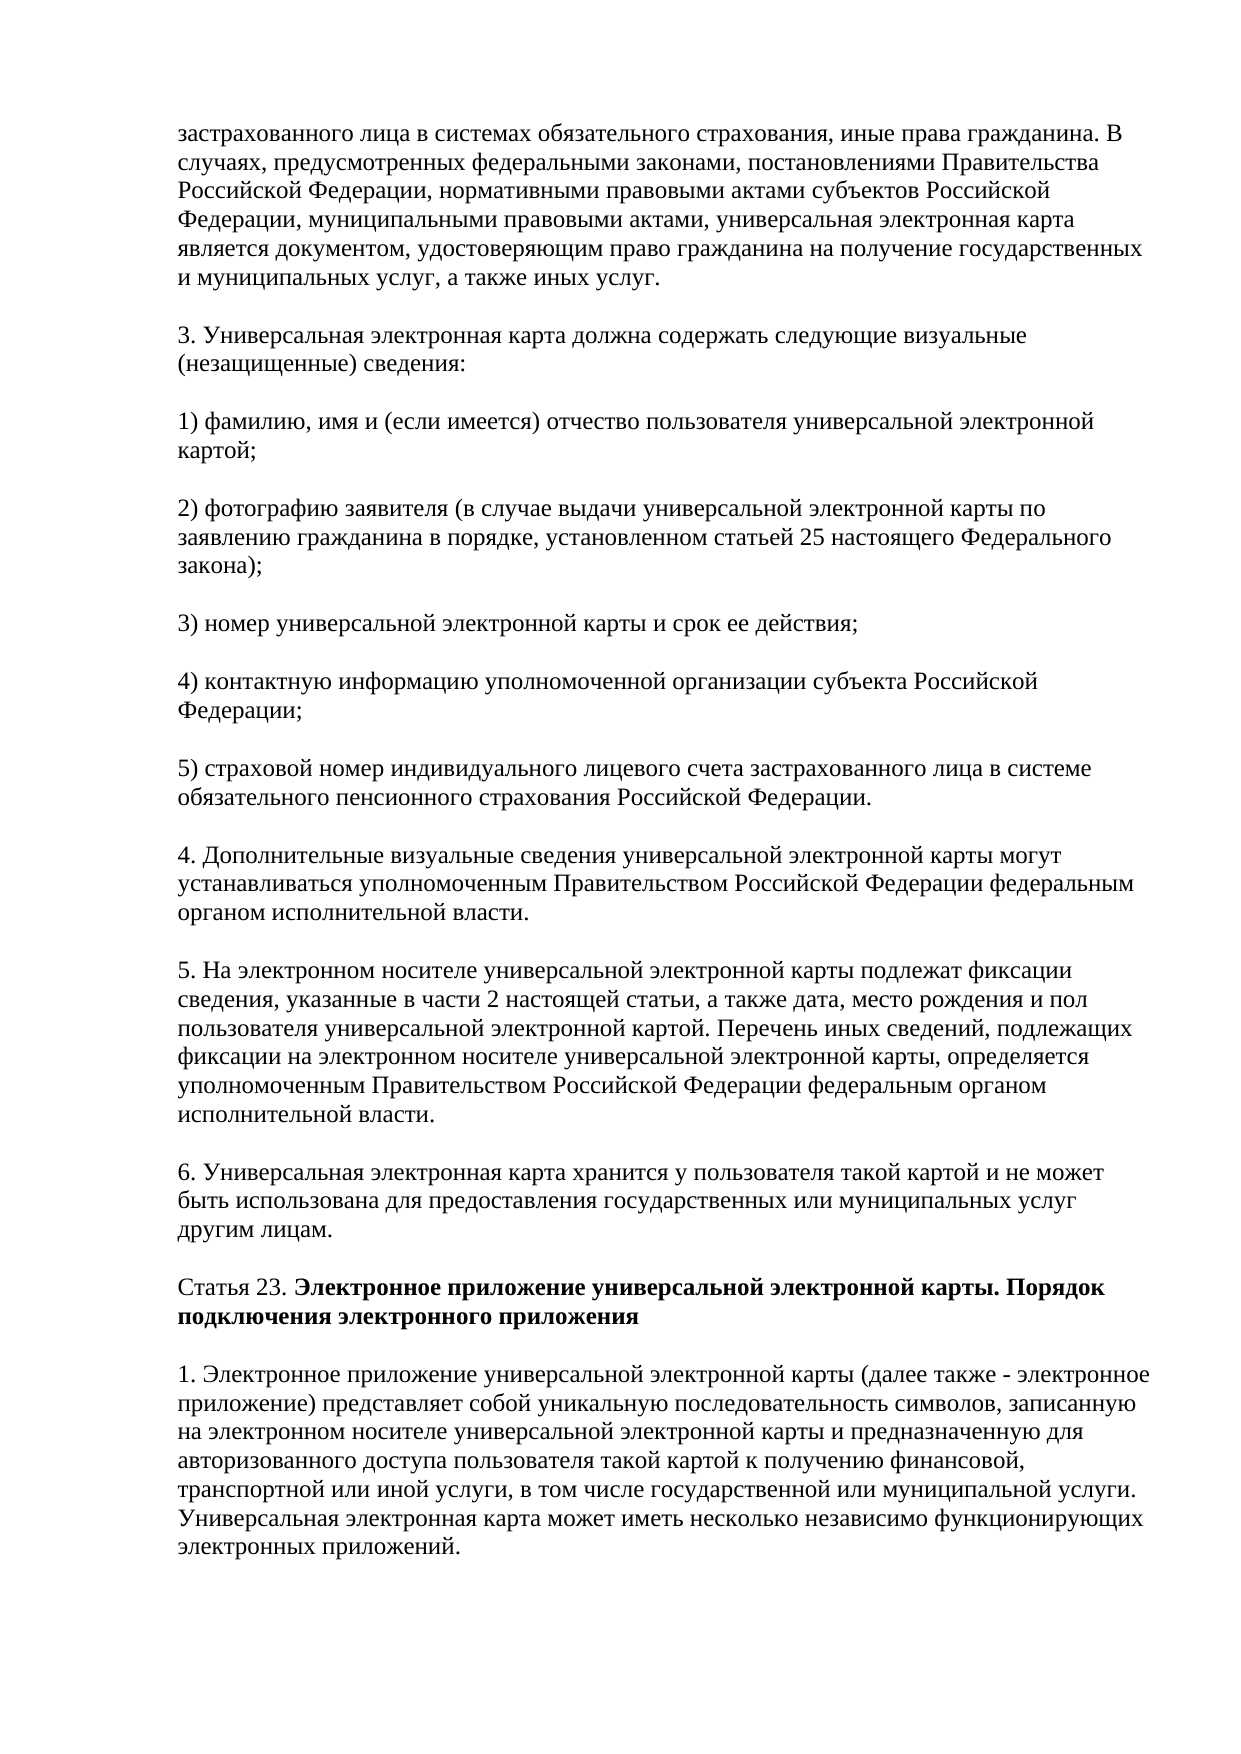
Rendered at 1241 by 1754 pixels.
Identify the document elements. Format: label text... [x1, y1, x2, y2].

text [177, 118, 1152, 291]
text 4. Дополнительные визуальные сведения универсальной электронной карты могут устанавливаться уполномоченным Правительством Российской Федерации федеральным органом исполнительной власти. [177, 840, 1152, 926]
text 2) фотографию заявителя (в случае выдачи универсальной электронной карты по заявлению гражданина в порядке, установленном статьей 25 настоящего Федерального закона); [177, 493, 1152, 579]
text 3) номер универсальной электронной карты и срок ее действия; [177, 608, 1152, 637]
text 5. На электронном носителе универсальной электронной карты подлежат фиксации сведения, указанные в части 2 настоящей статьи, а также дата, место рождения и пол пользователя универсальной электронной картой. Перечень иных сведений, подлежащих фиксации на электронном носителе универсальной электронной карты, определяется уполномоченным Правительством Российской Федерации федеральным органом исполнительной власти. [177, 955, 1152, 1128]
text 4) контактную информацию уполномоченной организации субъекта Российской Федерации; [177, 666, 1152, 724]
text Статья 23. Электронное приложение универсальной электронной карты. Порядок подключения электронного приложения [177, 1272, 1152, 1330]
text 6. Универсальная электронная карта хранится у пользователя такой картой и не может быть использована для предоставления государственных или муниципальных услуг другим лицам. [177, 1157, 1152, 1243]
text 3. Универсальная электронная карта должна содержать следующие визуальные (незащищенные) сведения: [177, 320, 1152, 377]
text 5) страховой номер индивидуального лицевого счета застрахованного лица в системе обязательного пенсионного страхования Российской Федерации. [177, 753, 1152, 811]
text 1) фамилию, имя и (если имеется) отчество пользователя универсальной электронной картой; [177, 406, 1152, 464]
text 1. Электронное приложение универсальной электронной карты (далее также - электронное приложение) представляет собой уникальную последовательность символов, записанную на электронном носителе универсальной электронной карты и предназначенную для авторизованного доступа пользователя такой картой к получению финансовой, транспортной или иной услуги, в том числе государственной или муниципальной услуги. Универсальная электронная карта может иметь несколько независимо функционирующих электронных приложений. [177, 1359, 1152, 1560]
